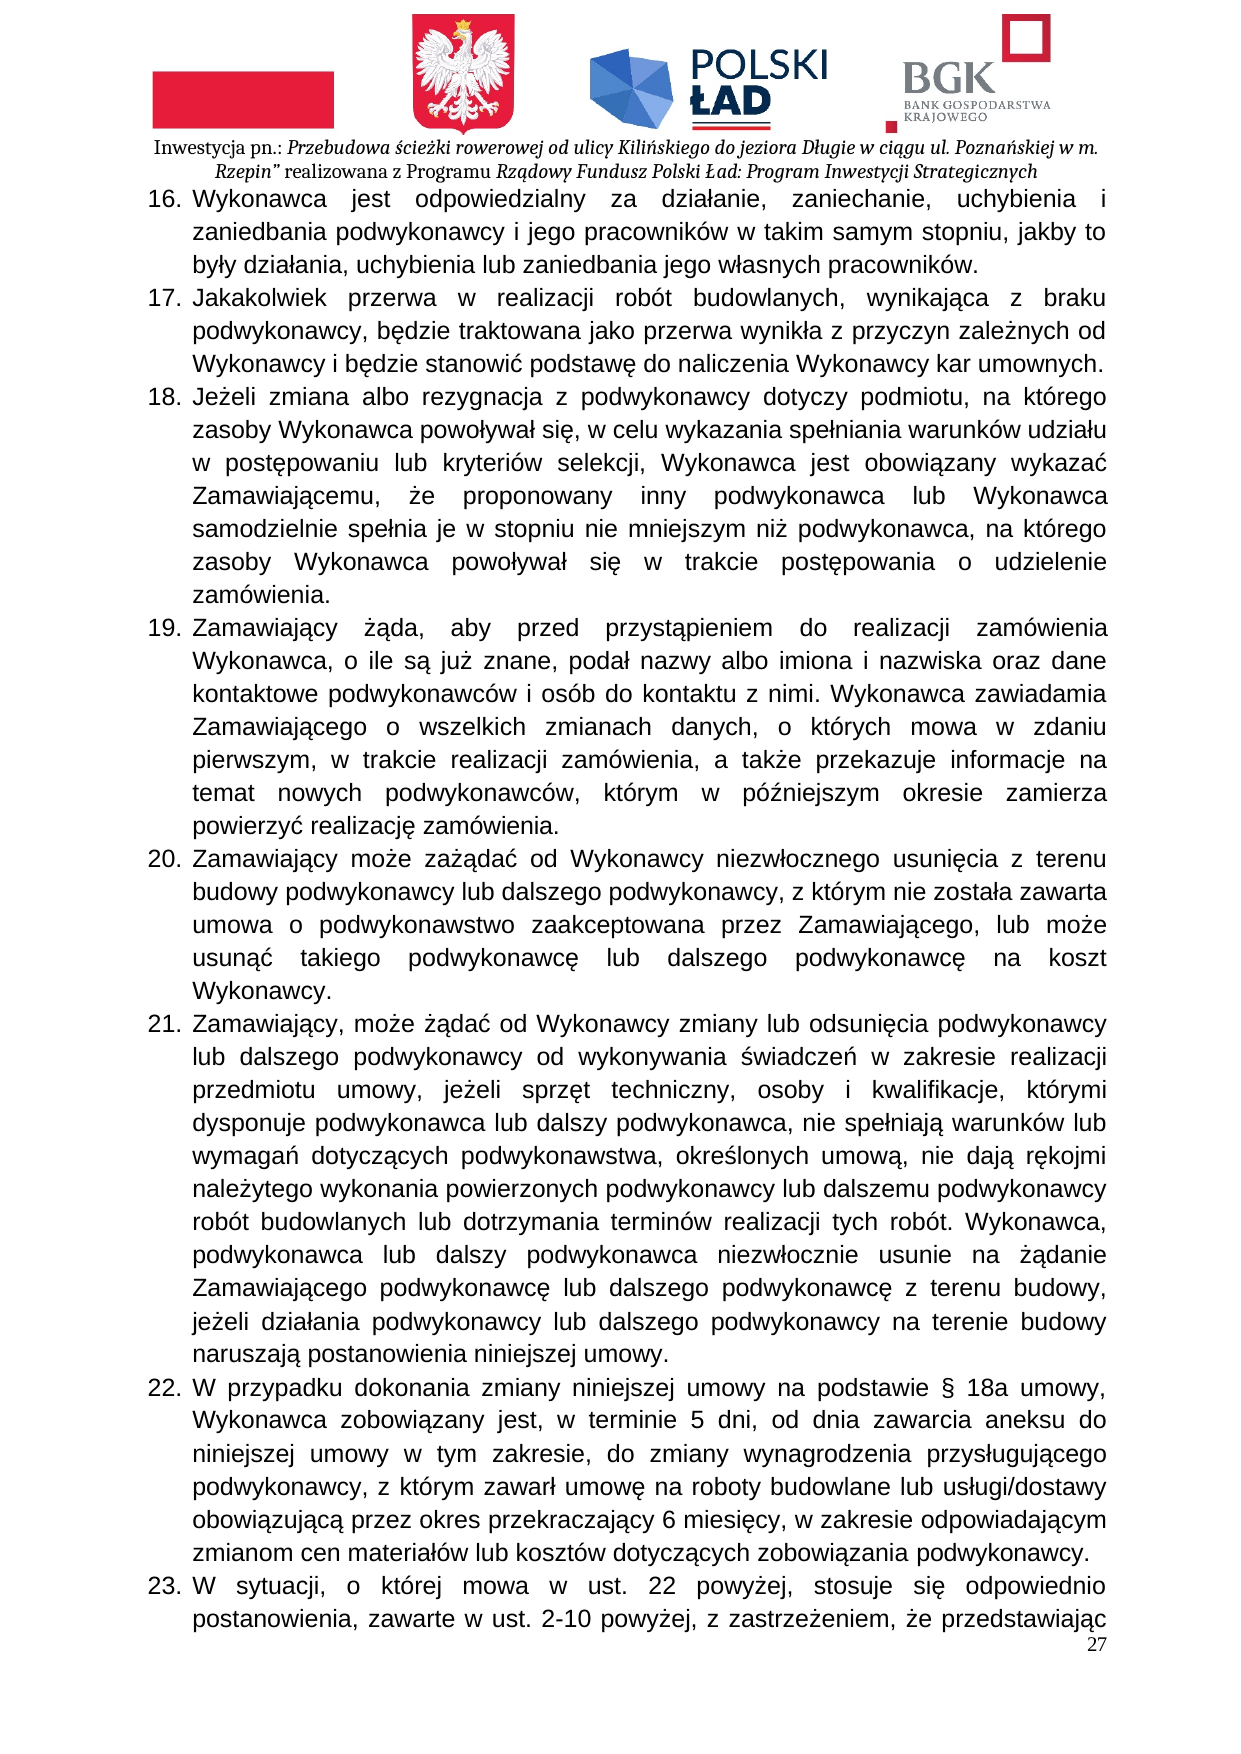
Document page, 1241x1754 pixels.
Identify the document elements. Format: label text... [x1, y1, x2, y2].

list Zamawiający, może żądać od Wykonawcy zmiany lub odsunięcia podwykonawcy lub dalszego podwykonawcy od wykonywania świadczeń w zakresie realizacji przedmiotu umowy, jeżeli sprzęt techniczny, osoby i kwalifikacje, którymi dysponuje podwykonawca lub dalszy podwykonawca, nie spełniają warunków lub wymagań dotyczących podwykonawstwa, określonych umową, nie dają rękojmi należytego wykonania powierzonych podwykonawcy lub dalszemu podwykonawcy robót budowlanych lub dotrzymania terminów realizacji tych robót. Wykonawca, podwykonawca lub dalszy podwykonawca niezwłocznie usunie na żądanie Zamawiającego podwykonawcę lub dalszego podwykonawcę z terenu budowy, jeżeli działania podwykonawcy lub dalszego podwykonawcy na terenie budowy naruszają postanowienia niniejszej umowy. [147, 1009, 1108, 1368]
list Jeżeli zmiana albo rezygnacja z podwykonawcy dotyczy podmiotu, na którego zasoby Wykonawca powoływał się, w celu wykazania spełniania warunków udziału w postępowaniu lub kryteriów selekcji, Wykonawca jest obowiązany wykazać Zamawiającemu, że proponowany inny podwykonawca lub Wykonawca samodzielnie spełnia je w stopniu nie mniejszym niż podwykonawca, na którego zasoby Wykonawca powoływał się w trakcie postępowania o udzielenie zamówienia. [147, 382, 1108, 609]
list Jakakolwiek przerwa w realizacji robót budowlanych, wynikająca z braku podwykonawcy, będzie traktowana jako przerwa wynikła z przyczyn zależnych od Wykonawcy i będzie stanowić podstawę do naliczenia Wykonawcy kar umownych. [147, 283, 1107, 378]
list Zamawiający żąda, aby przed przystąpieniem do realizacji zamówienia Wykonawca, o ile są już znane, podał nazwy albo imiona i nazwiska oraz dane kontaktowe podwykonawców i osób do kontaktu z nimi. Wykonawca zawiadamia Zamawiającego o wszelkich zmianach danych, o których mowa w zdaniu pierwszym, w trakcie realizacji zamówienia, a także przekazuje informacje na temat nowych podwykonawców, którym w późniejszym okresie zamierza powierzyć realizację zamówienia. [147, 613, 1108, 840]
list Wykonawca jest odpowiedzialny za działanie, zaniechanie, uchybienia i zaniedbania podwykonawcy i jego pracowników w takim samym stopniu, jakby to były działania, uchybienia lub zaniedbania jego własnych pracowników. [147, 184, 1108, 278]
picture [152, 14, 1098, 135]
list Zamawiający może zażądać od Wykonawcy niezwłocznego usunięcia z terenu budowy podwykonawcy lub dalszego podwykonawcy, z którym nie została zawarta umowa o podwykonawstwo zaakceptowana przez Zamawiającego, lub może usunąć takiego podwykonawcę lub dalszego podwykonawcę na koszt Wykonawcy. [147, 844, 1108, 1005]
list W przypadku dokonania zmiany niniejszej umowy na podstawie § 18a umowy, Wykonawca zobowiązany jest, w terminie 5 dni, od dnia zawarcia aneksu do niniejszej umowy w tym zakresie, do zmiany wynagrodzenia przysługującego podwykonawcy, z którym zawarł umowę na roboty budowlane lub usługi/dostawy obowiązującą przez okres przekraczający 6 miesięcy, w zakresie odpowiadającym zmianom cen materiałów lub kosztów dotyczących zobowiązania podwykonawcy. [147, 1372, 1108, 1566]
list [147, 1571, 1108, 1632]
